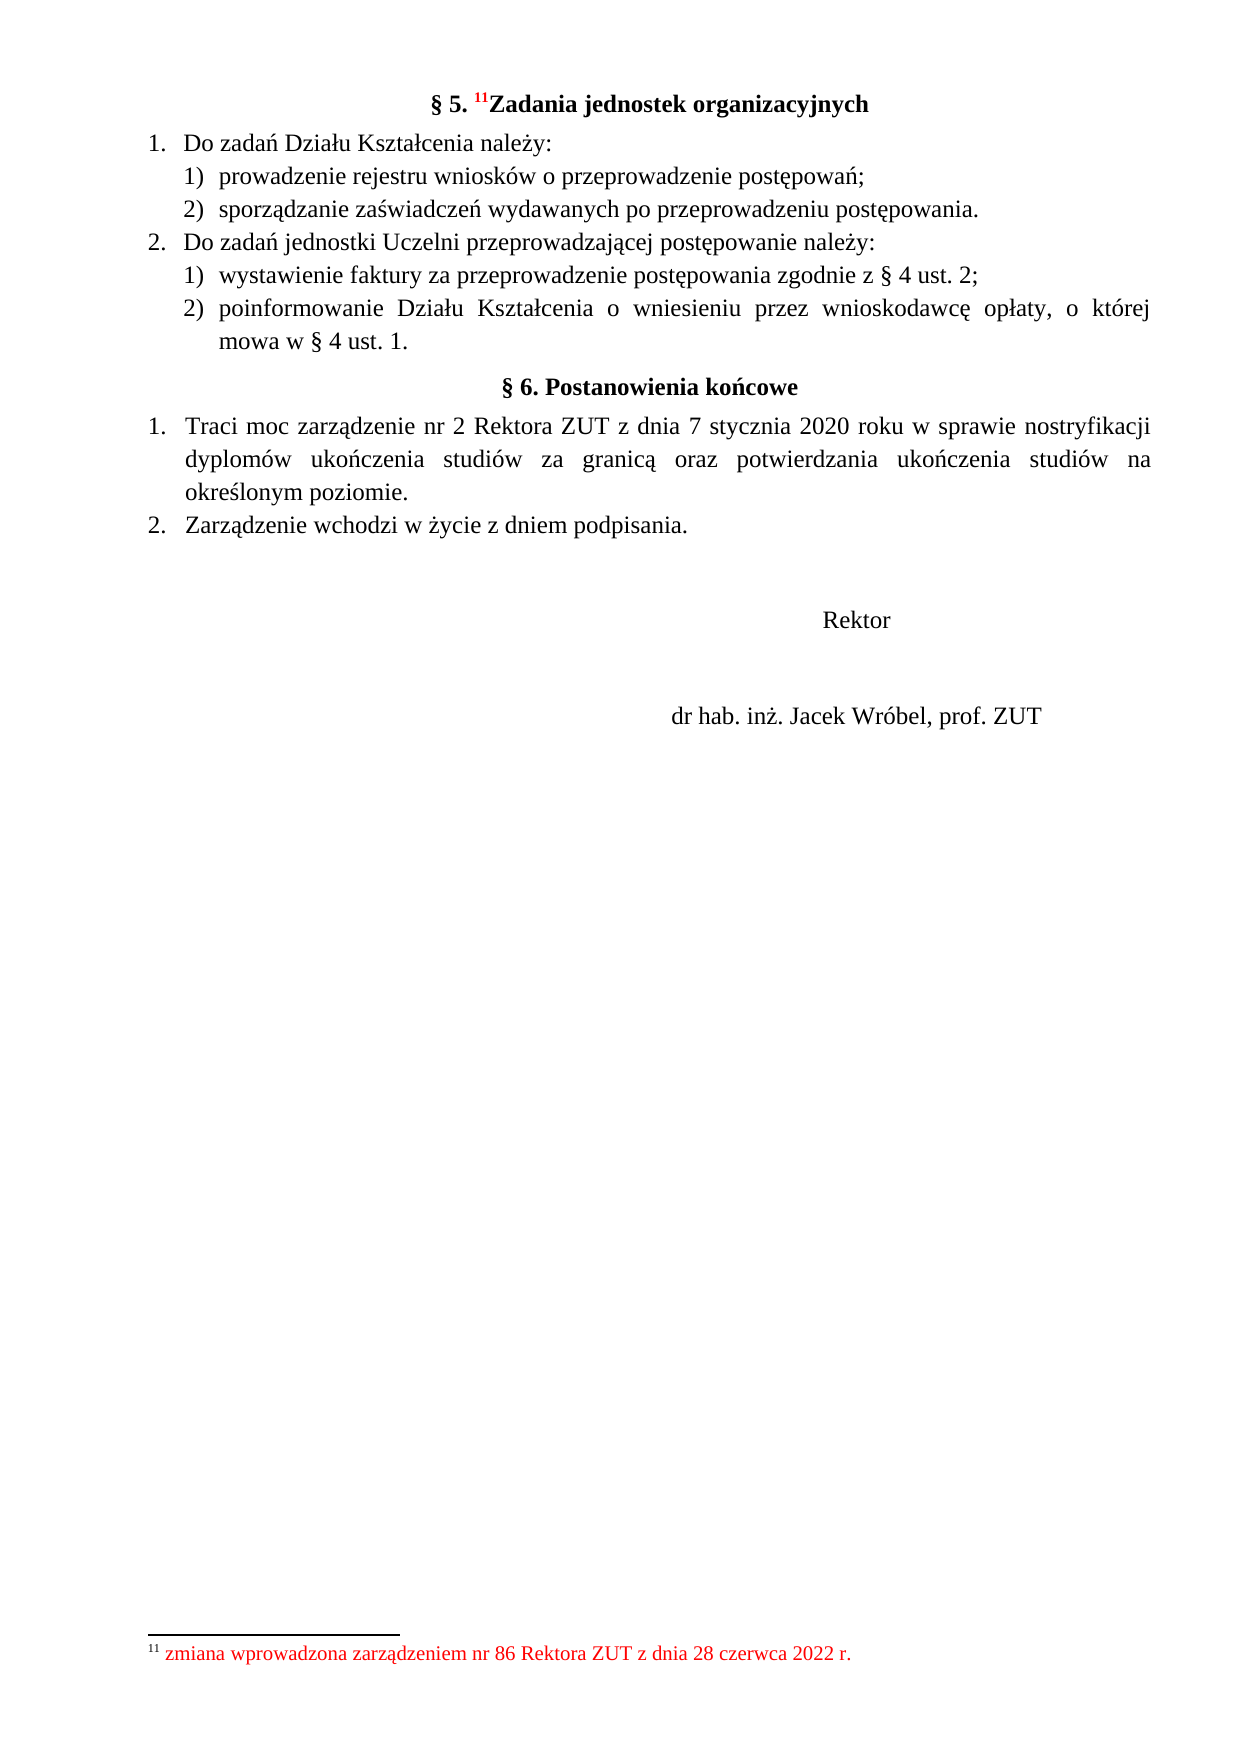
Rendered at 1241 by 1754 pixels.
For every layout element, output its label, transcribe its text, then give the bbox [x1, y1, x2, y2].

text dr hab. inż. Jacek Wróbel, prof. ZUT [561, 701, 1152, 730]
text Rektor [561, 605, 1152, 634]
text § 5. Zadania jednostek organizacyjnych [148, 89, 1152, 117]
list sporządzanie zaświadczeń wydawanych po przeprowadzeniu postępowania. [183, 194, 1152, 223]
text § 6. Postanowienia końcowe [148, 372, 1152, 400]
list wystawienie faktury za przeprowadzenie postępowania zgodnie z § 4 ust. 2; [183, 260, 1152, 289]
list Traci moc zarządzenie nr 2 Rektora ZUT z dnia 7 stycznia 2020 roku w sprawie nostryfikacji dyplomów ukończenia studiów za granicą oraz potwierdzania ukończenia studiów na określonym poziomie. [148, 411, 1152, 506]
list Do zadań Działu Kształcenia należy: [148, 128, 1152, 157]
list prowadzenie rejestru wniosków o przeprowadzenie postępowań; [183, 161, 1152, 190]
list poinformowanie Działu Kształcenia o wniesieniu przez wnioskodawcę opłaty, o której mowa w § 4 ust. 1. [183, 293, 1152, 355]
list Zarządzenie wchodzi w życie z dniem podpisania. [148, 510, 1152, 539]
list Do zadań jednostki Uczelni przeprowadzającej postępowanie należy: [148, 227, 1152, 256]
